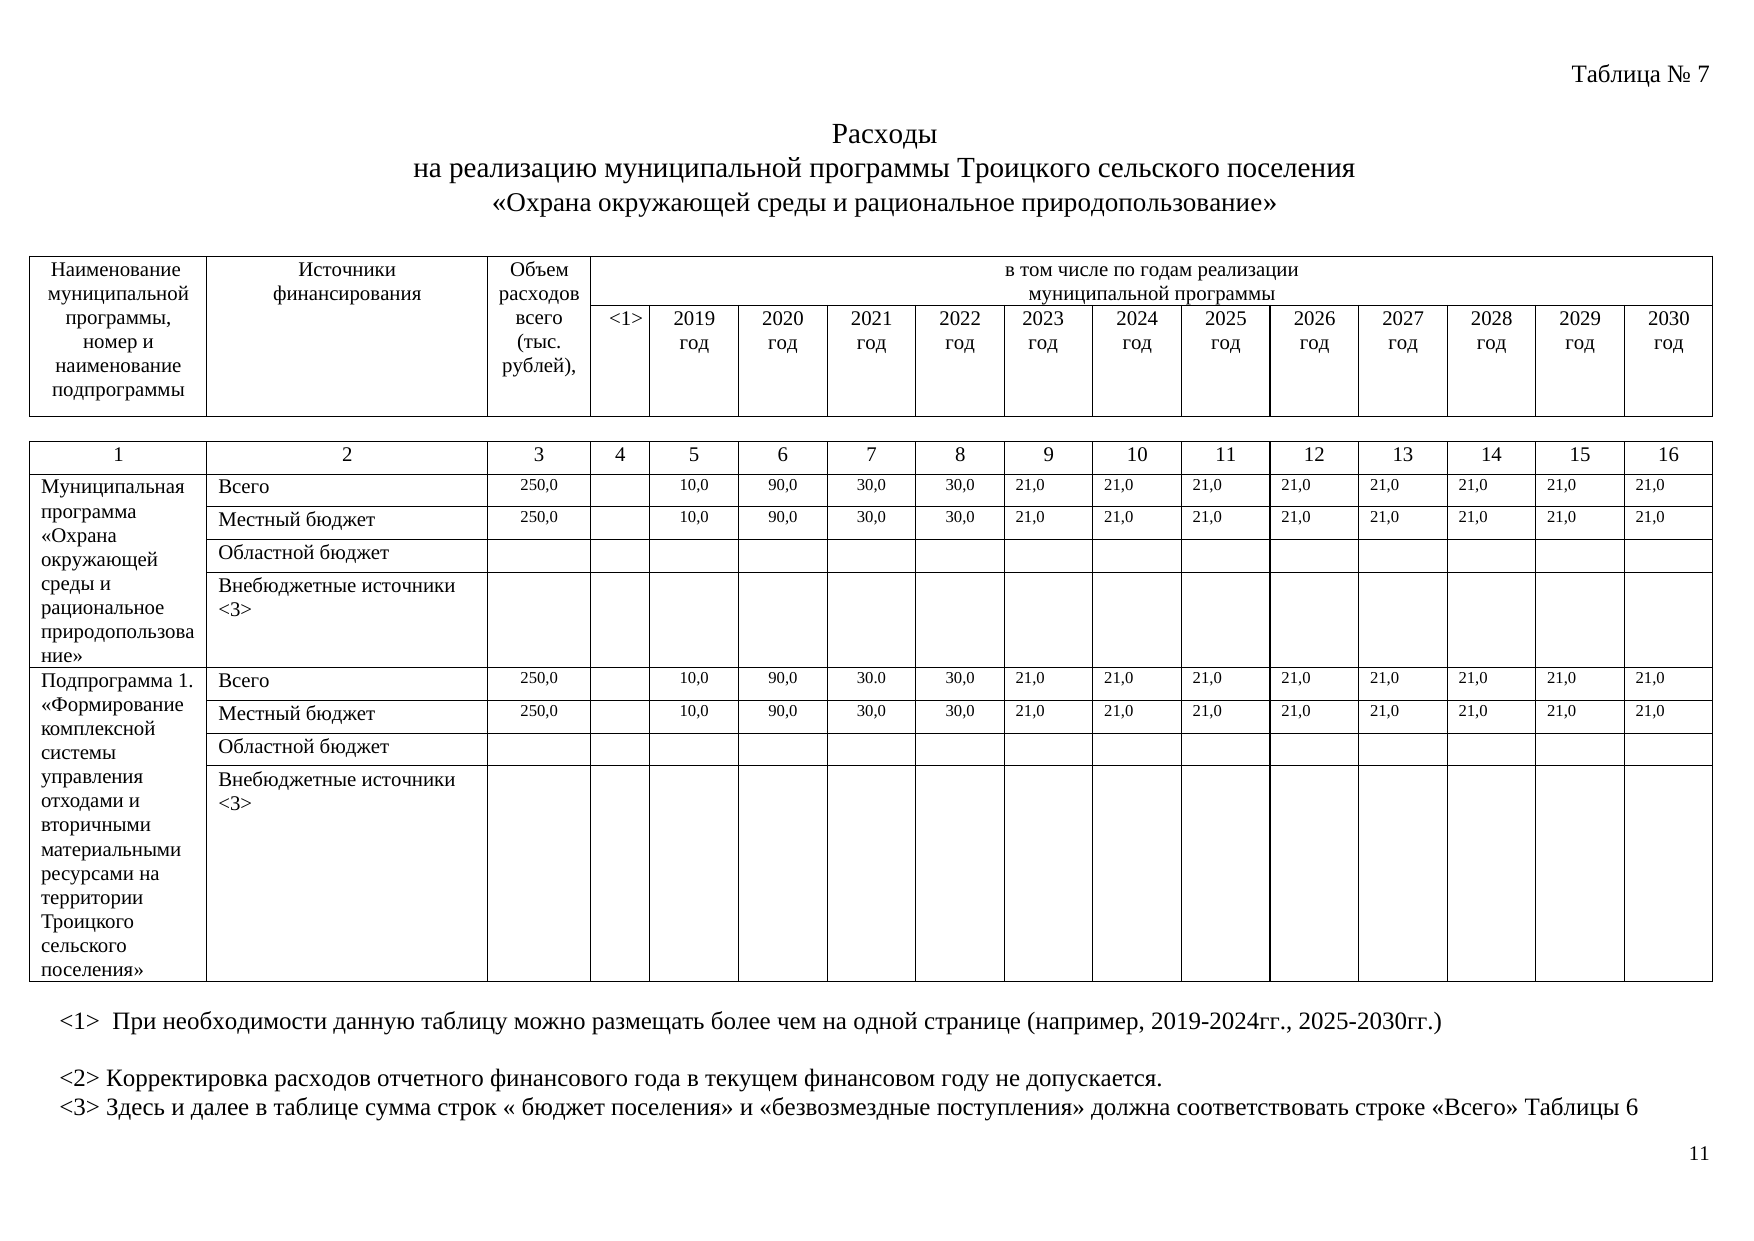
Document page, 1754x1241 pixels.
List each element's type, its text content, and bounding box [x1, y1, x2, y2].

table_cell [650, 734, 738, 765]
table_cell [591, 734, 649, 765]
table_cell 30,0 [916, 507, 1004, 539]
table_cell 2021 год [828, 306, 915, 416]
table_cell 10,0 [650, 701, 738, 733]
table_cell [650, 766, 738, 981]
table_cell 21,0 [1271, 507, 1358, 539]
table_cell 90,0 [739, 475, 827, 506]
table_cell 30,0 [916, 475, 1004, 506]
table_header 4 [591, 442, 649, 473]
table_cell 21,0 [1625, 475, 1712, 506]
table_cell 90,0 [739, 507, 827, 539]
table_cell [1093, 734, 1181, 765]
table_cell Областной бюджет [207, 734, 487, 765]
table_cell [591, 507, 649, 539]
table_cell 2029 год [1536, 306, 1624, 416]
table_cell 21,0 [1359, 475, 1447, 506]
table_cell 30,0 [828, 507, 915, 539]
table_cell 21,0 [1271, 475, 1358, 506]
table_cell [591, 766, 649, 981]
table_cell [591, 475, 649, 506]
table_cell [828, 766, 915, 981]
table_cell [1448, 734, 1535, 765]
table_cell 2028 год [1448, 306, 1535, 416]
table_cell [591, 668, 649, 700]
table_cell 250,0 [488, 507, 590, 539]
table_cell [488, 573, 590, 667]
text на реализацию муниципальной программы Троицкого сельского поселения [59, 150, 1710, 184]
table_cell [1536, 734, 1624, 765]
table_cell [1359, 766, 1447, 981]
table_cell [1359, 573, 1447, 667]
table_cell 30,0 [916, 701, 1004, 733]
table_cell 21,0 [1359, 701, 1447, 733]
table_cell [828, 573, 915, 667]
table_cell 90,0 [739, 701, 827, 733]
table_cell [1182, 540, 1269, 572]
table_cell 21,0 [1359, 668, 1447, 700]
table_header 5 [650, 442, 738, 473]
table_cell 21,0 [1271, 701, 1358, 733]
table_cell 21,0 [1182, 507, 1269, 539]
table_cell [828, 734, 915, 765]
table_header 7 [828, 442, 915, 473]
table_cell [739, 766, 827, 981]
table_cell 10,0 [650, 475, 738, 506]
table_cell <1> [591, 306, 649, 416]
table_cell [1093, 766, 1181, 981]
table_cell 2025 год [1182, 306, 1269, 416]
table_cell Муниципальная программа «Охрана окружающей среды и рациональное природопользование» [30, 475, 206, 667]
table_cell 21,0 [1093, 475, 1181, 506]
table_cell [1448, 766, 1535, 981]
table_cell [1625, 540, 1712, 572]
table_cell [1536, 540, 1624, 572]
table_cell [1005, 734, 1092, 765]
table_cell [739, 734, 827, 765]
table_cell [591, 573, 649, 667]
table_header 9 [1005, 442, 1092, 473]
table_cell 21,0 [1005, 668, 1092, 700]
table_cell [488, 540, 590, 572]
table_cell [1182, 734, 1269, 765]
table_cell 250,0 [488, 668, 590, 700]
table_header Объем расходов всего (тыс. рублей), [488, 257, 590, 416]
text <2> Корректировка расходов отчетного финансового года в текущем финансовом году не допускается. [59, 1063, 1710, 1092]
table_cell Всего [207, 475, 487, 506]
table_header в том числе по годам реализации муниципальной программы [591, 257, 1712, 305]
table_cell 21,0 [1448, 475, 1535, 506]
text <1> При необходимости данную таблицу можно размещать более чем на одной странице (например, 2019-2024гг., 2025-2030гг.) [59, 1006, 1710, 1035]
table_cell [1359, 734, 1447, 765]
table_cell Внебюджетные источники <3> [207, 573, 487, 667]
text <3> Здесь и далее в таблице сумма строк « бюджет поселения» и «безвозмездные поступления» должна соответствовать строке «Всего» Таблицы 6 [59, 1092, 1724, 1121]
table_cell [1625, 766, 1712, 981]
table_cell 21,0 [1093, 668, 1181, 700]
table_header 10 [1093, 442, 1181, 473]
table_cell 21,0 [1005, 507, 1092, 539]
table_cell 2023 год [1005, 306, 1092, 416]
table_cell [1005, 540, 1092, 572]
table_cell 21,0 [1005, 475, 1092, 506]
table_cell [1182, 573, 1269, 667]
table_cell 2020 год [739, 306, 827, 416]
table_header 2 [207, 442, 487, 473]
table_cell 30,0 [828, 475, 915, 506]
table_cell 90,0 [739, 668, 827, 700]
table_cell 21,0 [1536, 701, 1624, 733]
table_cell 21,0 [1625, 507, 1712, 539]
table_cell [1182, 766, 1269, 981]
table_cell 21,0 [1359, 507, 1447, 539]
table_header 12 [1271, 442, 1358, 473]
text Расходы [59, 117, 1710, 150]
table_cell 21,0 [1625, 701, 1712, 733]
table_cell Подпрограмма 1. «Формирование комплексной системы управления отходами и вторичными материальными ресурсами на территории Троицкого сельского поселения» [30, 668, 206, 981]
table_cell [916, 766, 1004, 981]
table_cell [1271, 540, 1358, 572]
table_cell [1271, 766, 1358, 981]
table_cell Областной бюджет [207, 540, 487, 572]
table_cell 21,0 [1448, 507, 1535, 539]
table_cell 21,0 [1448, 701, 1535, 733]
table_cell 250,0 [488, 475, 590, 506]
table_header 8 [916, 442, 1004, 473]
table_cell 21,0 [1005, 701, 1092, 733]
table_cell [916, 540, 1004, 572]
table_cell [591, 701, 649, 733]
table_cell [1536, 573, 1624, 667]
table_cell 2022 год [916, 306, 1004, 416]
table_cell [488, 766, 590, 981]
table_cell 10,0 [650, 507, 738, 539]
table_cell [1448, 573, 1535, 667]
table_cell [1625, 734, 1712, 765]
table_cell 21,0 [1625, 668, 1712, 700]
table_header Наименование муниципальной программы, номер и наименование подпрограммы [30, 257, 206, 416]
text «Охрана окружающей среды и рациональное природопользование» [59, 184, 1710, 217]
table_cell [1093, 573, 1181, 667]
table_cell 21,0 [1182, 668, 1269, 700]
table_cell [650, 573, 738, 667]
table_cell 21,0 [1093, 507, 1181, 539]
table_cell [1005, 573, 1092, 667]
table_cell 30.0 [828, 668, 915, 700]
table_header 15 [1536, 442, 1624, 473]
table_header 13 [1359, 442, 1447, 473]
table_cell [916, 573, 1004, 667]
table_cell [1359, 540, 1447, 572]
table_cell 21,0 [1536, 668, 1624, 700]
table_header 1 [30, 442, 206, 473]
table_cell [828, 540, 915, 572]
table_cell 21,0 [1271, 668, 1358, 700]
table_cell 21,0 [1182, 701, 1269, 733]
table_header 3 [488, 442, 590, 473]
table_cell 21,0 [1448, 668, 1535, 700]
table_header 14 [1448, 442, 1535, 473]
table_cell Местный бюджет [207, 507, 487, 539]
table_cell [591, 540, 649, 572]
table_cell 21,0 [1093, 701, 1181, 733]
table_cell Внебюджетные источники <3> [207, 766, 487, 981]
table_cell 2027 год [1359, 306, 1447, 416]
table_header 6 [739, 442, 827, 473]
table_cell 2030 год [1625, 306, 1712, 416]
table_cell [1271, 573, 1358, 667]
table_cell 21,0 [1536, 475, 1624, 506]
table_cell Всего [207, 668, 487, 700]
table_cell [1536, 766, 1624, 981]
table_cell 30,0 [916, 668, 1004, 700]
table_cell [1093, 540, 1181, 572]
table_cell 30,0 [828, 701, 915, 733]
table_cell 2019 год [650, 306, 738, 416]
table_cell 21,0 [1536, 507, 1624, 539]
table_cell 21,0 [1182, 475, 1269, 506]
table_cell 2026 год [1271, 306, 1358, 416]
text Таблица № 7 [59, 59, 1710, 88]
table_cell [916, 734, 1004, 765]
table_cell 10,0 [650, 668, 738, 700]
table_cell 250,0 [488, 701, 590, 733]
table_cell Местный бюджет [207, 701, 487, 733]
table_cell [1005, 766, 1092, 981]
table_cell [739, 540, 827, 572]
table_header 16 [1625, 442, 1712, 473]
table_cell [1448, 540, 1535, 572]
table_cell [1271, 734, 1358, 765]
table_header Источники финансирования [207, 257, 487, 416]
table_cell [650, 540, 738, 572]
table_cell 2024 год [1093, 306, 1181, 416]
table_header 11 [1182, 442, 1269, 473]
table_cell [488, 734, 590, 765]
table_cell [1625, 573, 1712, 667]
table_cell [739, 573, 827, 667]
